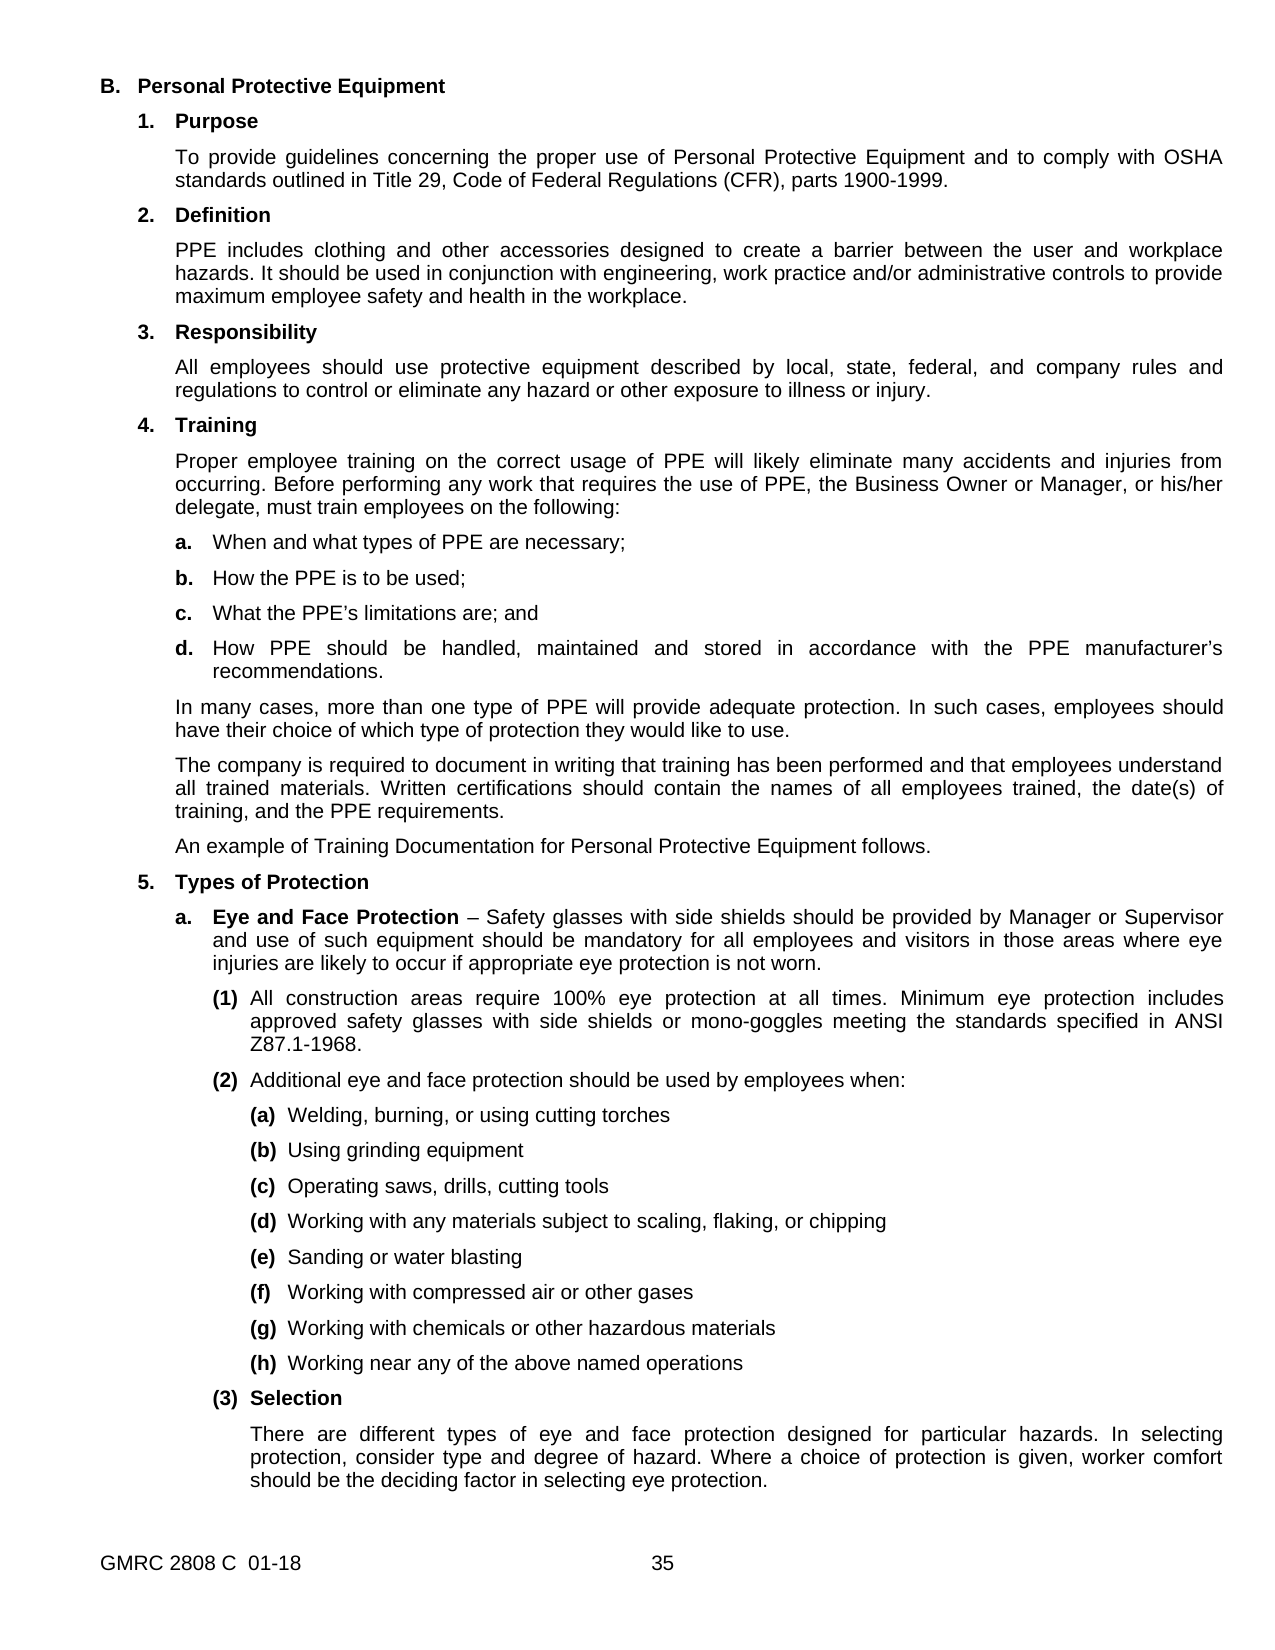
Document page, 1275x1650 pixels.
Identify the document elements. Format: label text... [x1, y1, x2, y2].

text b. How the PPE is to be used; [175, 567, 1225, 589]
text The company is required to document in writing that training has been performed and that employees understand all trained materials. Written certifications should contain the names of all employees trained, the date(s) of training, and the PPE requirements. [175, 754, 1225, 823]
text All employees should use protective equipment described by local, state, federal, and company rules and regulations to control or eliminate any hazard or other exposure to illness or injury. [175, 356, 1225, 402]
text 3. Responsibility [137, 321, 1225, 344]
text (d) Working with any materials subject to scaling, flaking, or chipping [250, 1210, 1225, 1233]
text 1. Purpose [137, 110, 1225, 133]
text (h) Working near any of the above named operations [250, 1352, 1225, 1375]
text (f) Working with compressed air or other gases [250, 1281, 1225, 1304]
text There are different types of eye and face protection designed for particular hazards. In selecting protection, consider type and degree of hazard. Where a choice of protection is given, worker comfort should be the deciding factor in selecting eye protection. [250, 1423, 1225, 1492]
text To provide guidelines concerning the proper use of Personal Protective Equipment and to comply with OSHA standards outlined in Title 29, Code of Federal Regulations (CFR), parts 1900-1999. [175, 146, 1225, 192]
text (a) Welding, burning, or using cutting torches [250, 1104, 1225, 1127]
text a. Eye and Face Protection – Safety glasses with side shields should be provided by Manager or Supervisor and use of such equipment should be mandatory for all employees and visitors in those areas where eye injuries are likely to occur if appropriate eye protection is not worn. [175, 906, 1225, 975]
text 2. Definition [137, 204, 1225, 227]
text Proper employee training on the correct usage of PPE will likely eliminate many accidents and injuries from occurring. Before performing any work that requires the use of PPE, the Business Owner or Manager, or his/her delegate, must train employees on the following: [175, 450, 1225, 519]
list What the PPE’s limitations are; and [175, 602, 1225, 625]
text (3) Selection [212, 1387, 1225, 1410]
text (g) Working with chemicals or other hazardous materials [250, 1317, 1225, 1339]
text a. When and what types of PPE are necessary; [175, 531, 1225, 554]
text PPE includes clothing and other accessories designed to create a barrier between the user and workplace hazards. It should be used in conjunction with engineering, work practice and/or administrative controls to provide maximum employee safety and health in the workplace. [175, 239, 1225, 308]
text (1) All construction areas require 100% eye protection at all times. Minimum eye protection includes approved safety glasses with side shields or mono-goggles meeting the standards specified in ANSI Z87.1-1968. [212, 987, 1225, 1056]
text (2) Additional eye and face protection should be used by employees when: [212, 1069, 1225, 1092]
text An example of Training Documentation for Personal Protective Equipment follows. [175, 835, 1225, 858]
text (c) Operating saws, drills, cutting tools [250, 1175, 1225, 1198]
text In many cases, more than one type of PPE will provide adequate protection. In such cases, employees should have their choice of which type of protection they would like to use. [175, 696, 1225, 742]
text 4. Training [137, 414, 1225, 437]
text 5. Types of Protection [137, 871, 1225, 894]
text (b) Using grinding equipment [250, 1139, 1225, 1162]
subtitle B. Personal Protective Equipment [100, 75, 1225, 98]
text (e) Sanding or water blasting [250, 1246, 1225, 1269]
list How PPE should be handled, maintained and stored in accordance with the PPE manufacturer’s recommendations. [175, 637, 1225, 683]
